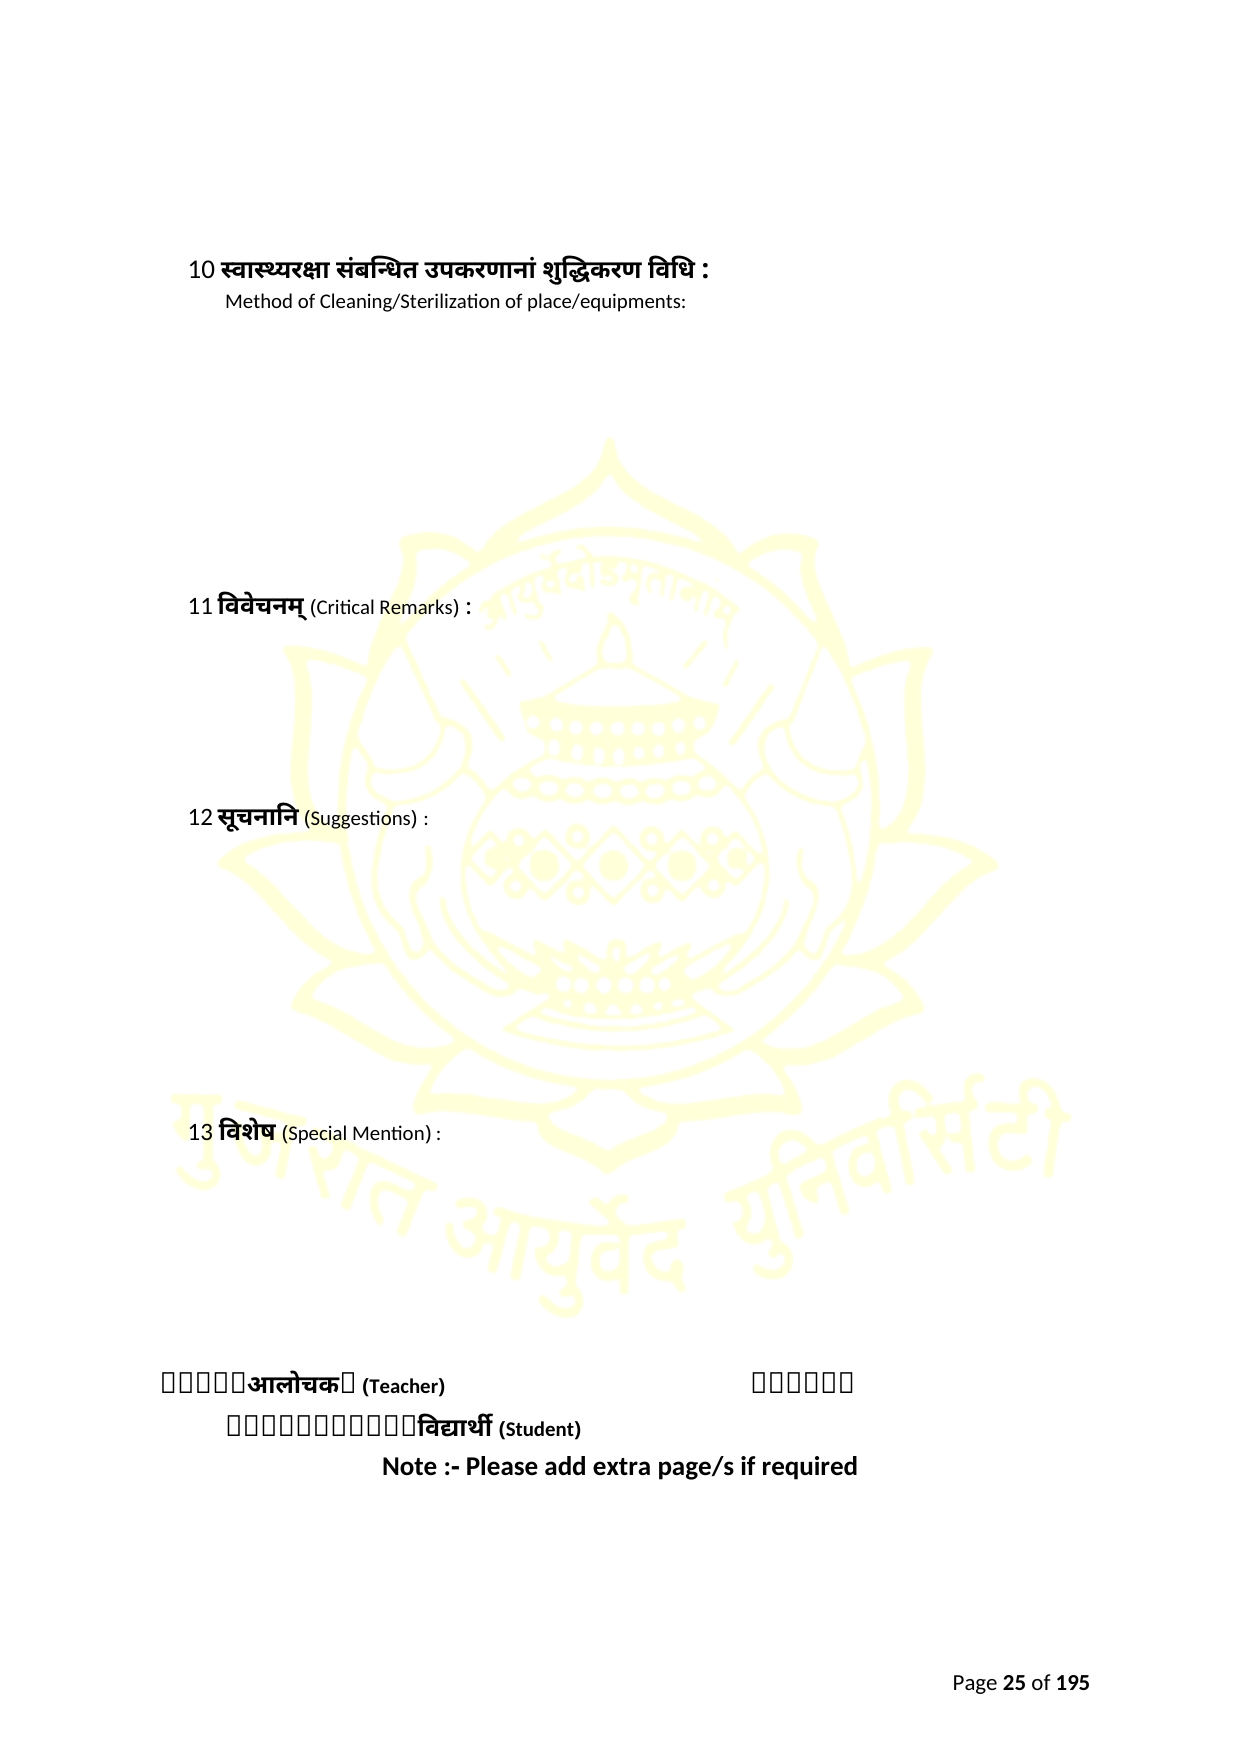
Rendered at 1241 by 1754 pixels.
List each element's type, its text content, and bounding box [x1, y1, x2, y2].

text 10 स्वास्थ्यरक्षा संबन्धित उपकरणानां शुद्धिकरण विधि : [187, 249, 1090, 288]
text 13 विशेष (Special Mention) : [187, 1116, 1090, 1150]
text आलोचक (Teacher)  विद्यार्थी (Student) [150, 1362, 1090, 1447]
list सूचनानि (Suggestions) : [187, 801, 1090, 835]
list विवेचनम् (Critical Remarks) : [187, 588, 1090, 625]
text Note :- Please add extra page/s if required [150, 1447, 1090, 1484]
text Method of Cleaning/Sterilization of place/equipments: [169, 288, 1090, 314]
